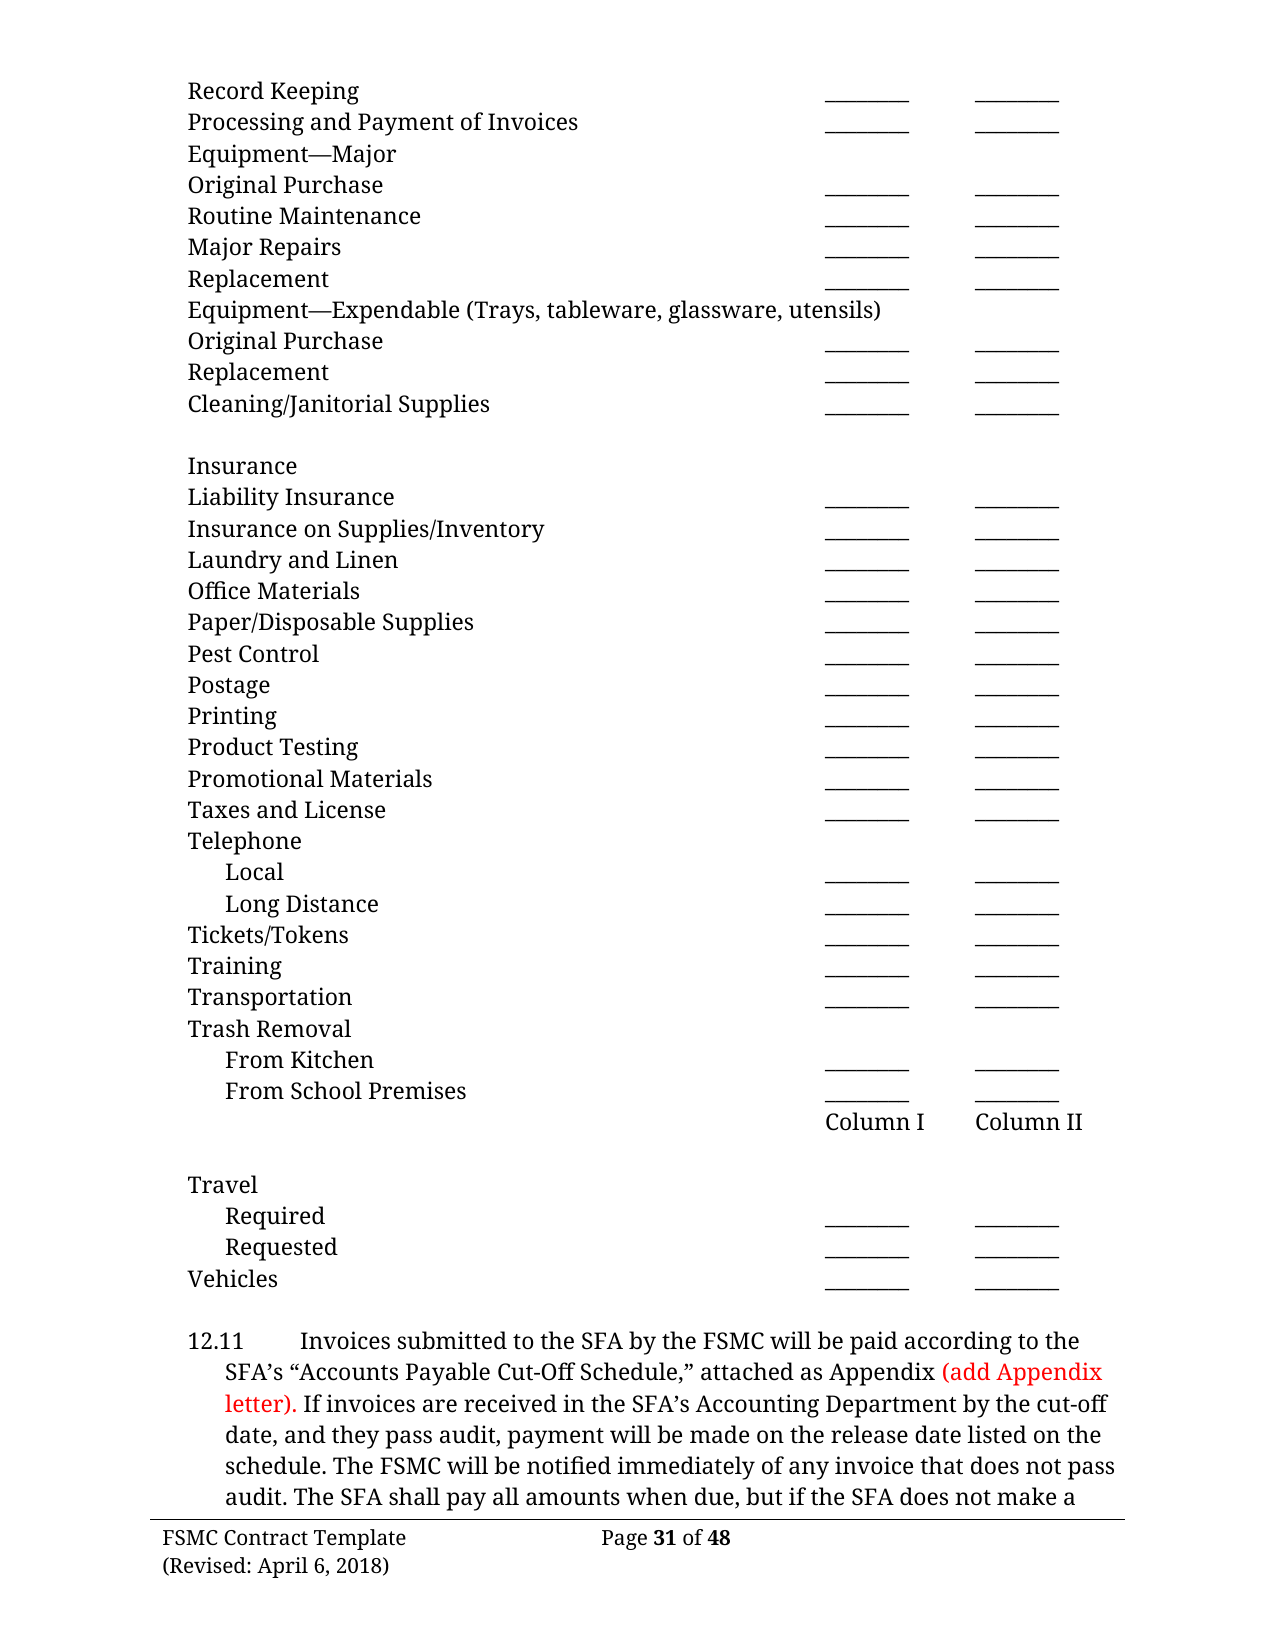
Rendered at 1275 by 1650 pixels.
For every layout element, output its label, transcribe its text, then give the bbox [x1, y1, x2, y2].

text Travel [187, 1169, 1125, 1200]
text Liability Insurance ________ ________ [187, 481, 1125, 512]
text Record Keeping ________ ________ [187, 75, 1125, 106]
text Required ________ ________ [187, 1200, 1125, 1231]
text Training ________ ________ [187, 950, 1125, 981]
text Local ________ ________ [187, 856, 1125, 887]
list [187, 1325, 1125, 1512]
text Promotional Materials ________ ________ [187, 762, 1125, 794]
text Transportation ________ ________ [187, 981, 1125, 1012]
text Printing ________ ________ [187, 700, 1125, 731]
text Vehicles ________ ________ [187, 1262, 1125, 1294]
text From School Premises ________ ________ [187, 1075, 1125, 1106]
text Column I Column II [787, 1106, 1125, 1137]
text Product Testing ________ ________ [187, 731, 1125, 762]
text Requested ________ ________ [187, 1231, 1125, 1262]
text From Kitchen ________ ________ [187, 1044, 1125, 1075]
text Equipment—Expendable (Trays, tableware, glassware, utensils) [187, 294, 1125, 325]
text Trash Removal [187, 1012, 1125, 1044]
text Equipment—Major [187, 137, 1125, 169]
text Cleaning/Janitorial Supplies ________ ________ [187, 387, 1125, 419]
text Pest Control ________ ________ [187, 637, 1125, 669]
text Routine Maintenance ________ ________ [187, 200, 1125, 231]
text Postage ________ ________ [187, 669, 1125, 700]
text Insurance on Supplies/Inventory ________ ________ [187, 512, 1125, 544]
text Paper/Disposable Supplies ________ ________ [187, 606, 1125, 637]
text Telephone [187, 825, 1125, 856]
text Processing and Payment of Invoices ________ ________ [187, 106, 1125, 137]
text Office Materials ________ ________ [187, 575, 1125, 606]
text Replacement ________ ________ [187, 356, 1125, 387]
text Long Distance ________ ________ [187, 887, 1125, 919]
text Original Purchase ________ ________ [187, 325, 1125, 356]
text Laundry and Linen ________ ________ [187, 544, 1125, 575]
text Tickets/Tokens ________ ________ [187, 919, 1125, 950]
text Major Repairs ________ ________ [187, 231, 1125, 262]
text Taxes and License ________ ________ [187, 794, 1125, 825]
text Insurance [187, 450, 1125, 481]
text Replacement ________ ________ [187, 262, 1125, 294]
text Original Purchase ________ ________ [187, 169, 1125, 200]
